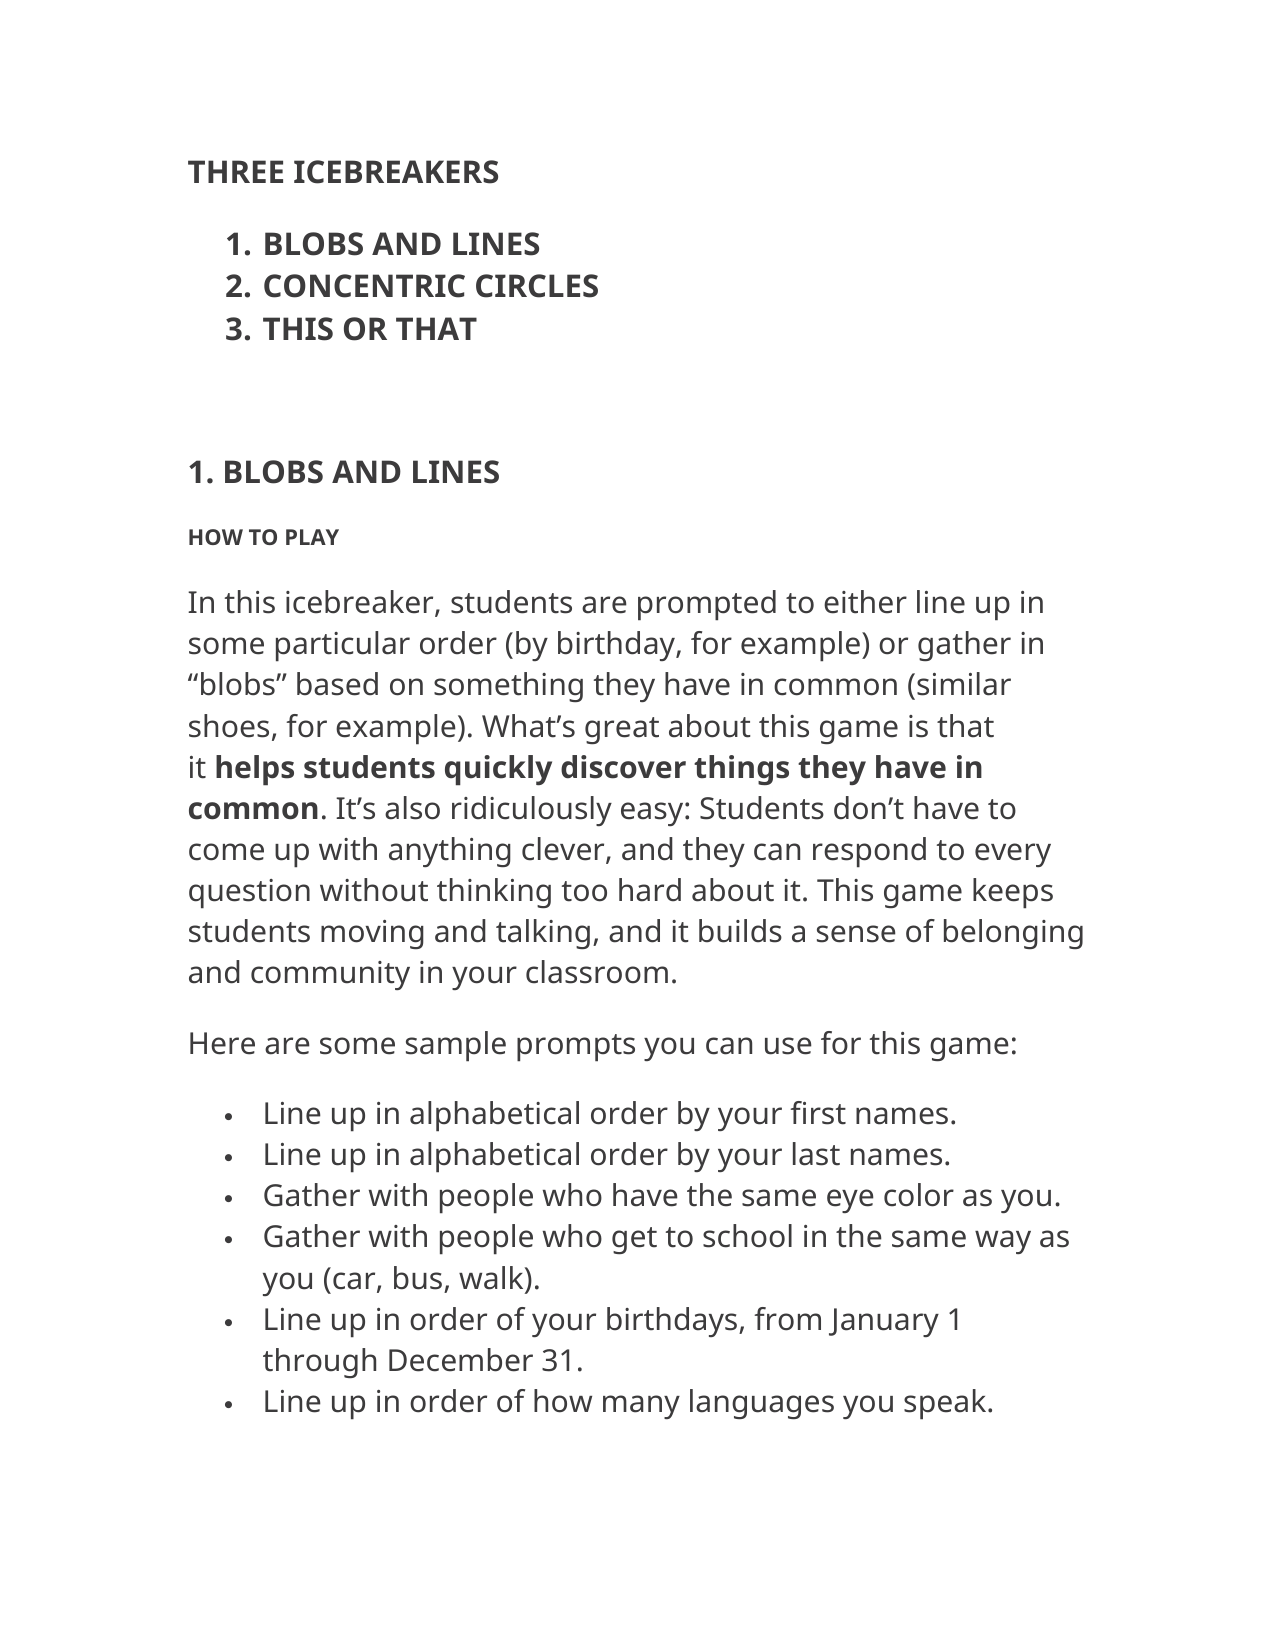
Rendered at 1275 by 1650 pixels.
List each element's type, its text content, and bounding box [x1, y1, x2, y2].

list Line up in alphabetical order by your last names. [225, 1133, 1087, 1174]
text In this icebreaker, students are prompted to either line up in some particular order (by birthday, for example) or gather in “blobs” based on something they have in common (similar shoes, for example). What’s great about this game is that it helps students quickly discover things they have in common. It’s also ridiculously easy: Students don’t have to come up with anything clever, and they can respond to every question without thinking too hard about it. This game keeps students moving and talking, and it builds a sense of belonging and community in your classroom. [187, 581, 1087, 993]
text 1. BLOBS AND LINES [187, 451, 1087, 493]
list Gather with people who have the same eye color as you. [225, 1174, 1087, 1216]
list Line up in order of how many languages you speak. [225, 1380, 1087, 1421]
text HOW TO PLAY [187, 522, 1087, 552]
list blobs and lines [225, 222, 1087, 264]
list THIS OR THAT [225, 307, 1087, 349]
list Gather with people who get to school in the same way as you (car, bus, walk). [225, 1216, 1087, 1298]
list Line up in order of your birthdays, from January 1 through December 31. [225, 1298, 1087, 1380]
list Line up in alphabetical order by your first names. [225, 1092, 1087, 1133]
text Three Icebreakers [187, 150, 1087, 193]
list CONCENTRIC CIRCLES [225, 264, 1087, 307]
text Here are some sample prompts you can use for this game: [187, 1022, 1087, 1063]
